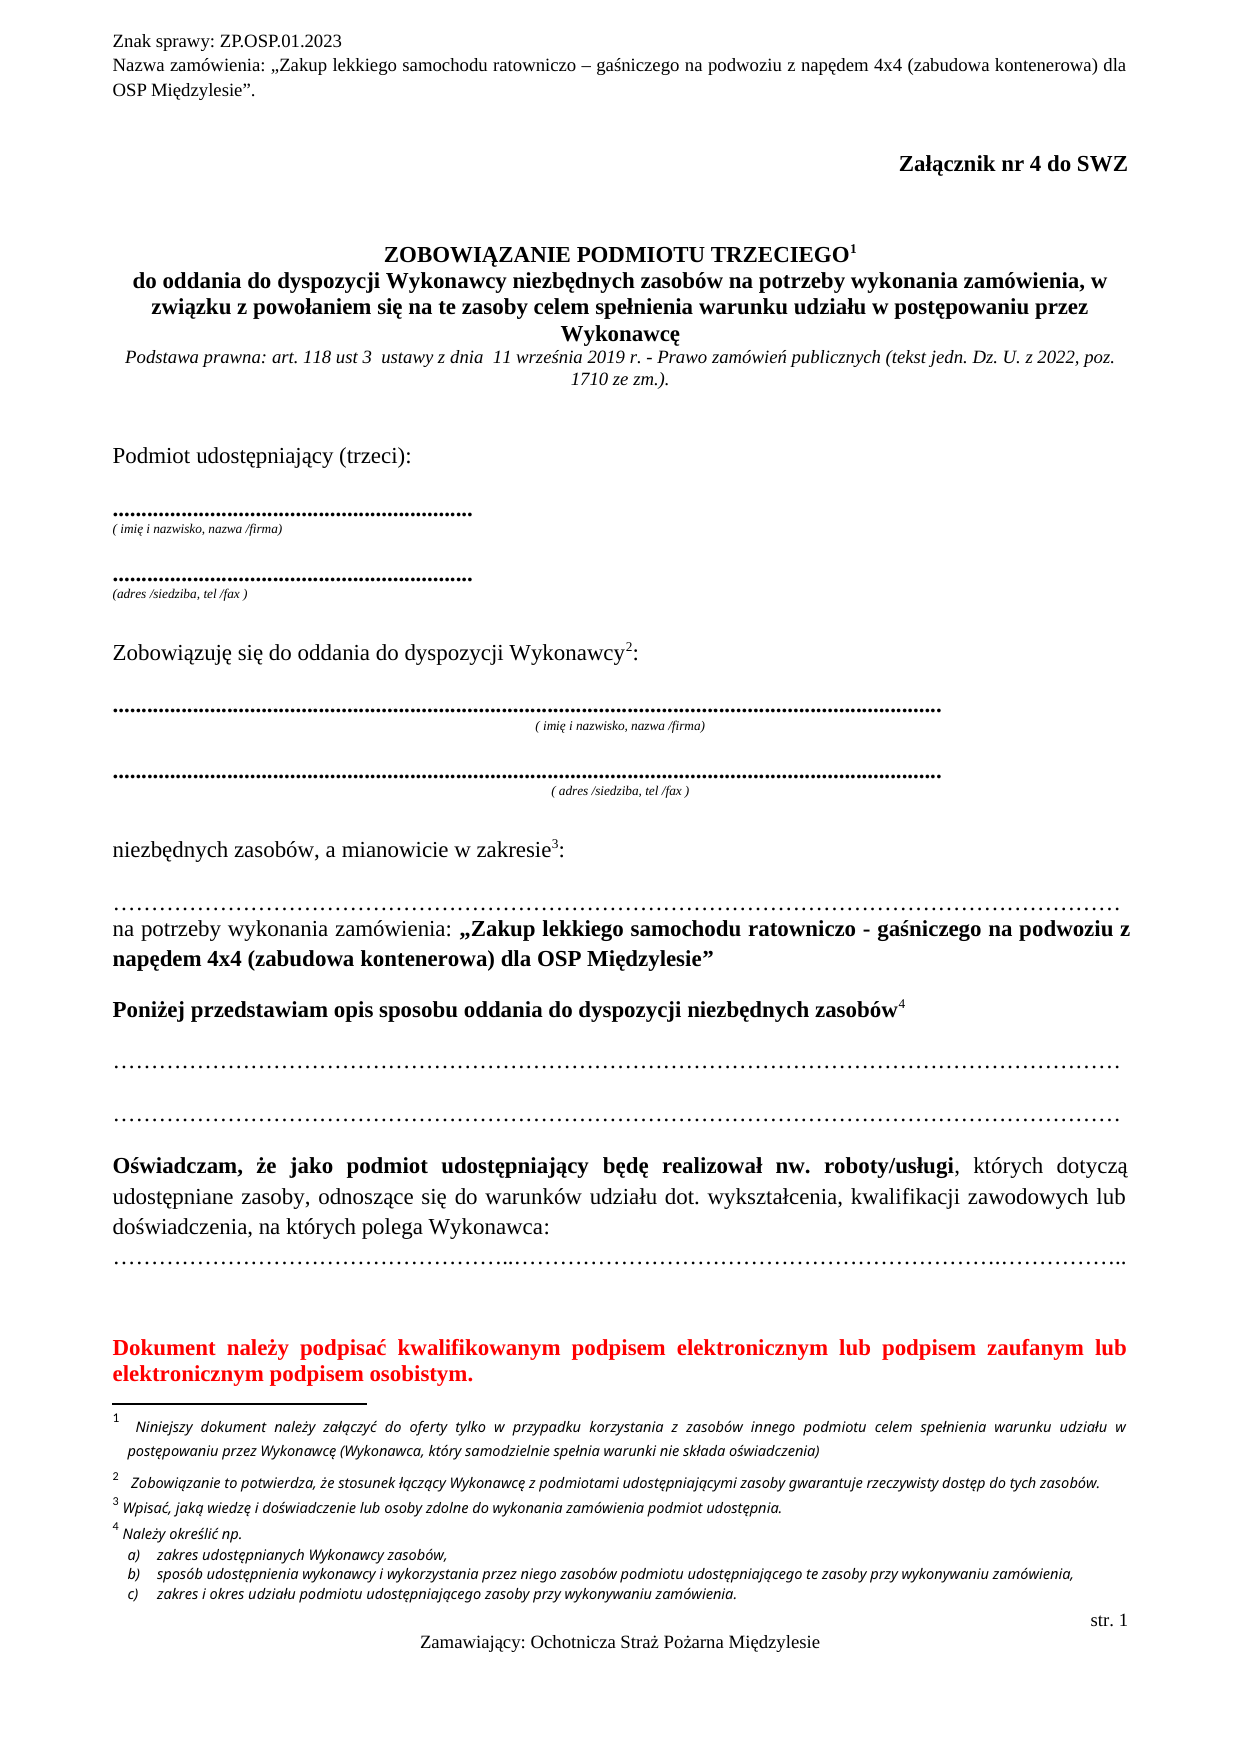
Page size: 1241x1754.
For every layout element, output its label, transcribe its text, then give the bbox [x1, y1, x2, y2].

text ................................................................................................................................................. [112, 692, 1128, 718]
text Dokument należy podpisać kwalifikowanym podpisem elektronicznym lub podpisem zaufanym lub elektronicznym podpisem osobistym. [112, 1334, 1128, 1387]
text Załącznik nr 4 do SWZ [112, 150, 1128, 176]
text Podstawa prawna: art. 118 ust 3 ustawy z dnia 11 września 2019 r. - Prawo zamówień publicznych (tekst jedn. Dz. U. z 2022, poz. 1710 ze zm.). [112, 346, 1128, 389]
text Zobowiązuję się do oddania do dyspozycji Wykonawcy: [112, 639, 1128, 665]
text niezbędnych zasobów, a mianowicie w zakresie: [112, 836, 1131, 862]
text ............................................................... [112, 560, 1128, 586]
text ……………………………………………..……………………………………………………….…………….. [112, 1243, 1128, 1269]
text …………………………………………………………………………………………………………………… [112, 1100, 1131, 1126]
text Poniżej przedstawiam opis sposobu oddania do dyspozycji niezbędnych zasobów [112, 996, 1128, 1022]
text ................................................................................................................................................. [112, 757, 1128, 783]
text Podmiot udostępniający (trzeci): [112, 442, 1128, 468]
text Oświadczam, że jako podmiot udostępniający będę realizował nw. roboty/usługi, których dotyczą udostępniane zasoby, odnoszące się do warunków udziału dot. wykształcenia, kwalifikacji zawodowych lub doświadczenia, na których polega Wykonawca: [112, 1153, 1128, 1239]
text …………………………………………………………………………………………………………………… [112, 1047, 1131, 1073]
text ( imię i nazwisko, nazwa /firma) [112, 521, 1128, 547]
text ............................................................... [112, 494, 1128, 521]
text ( imię i nazwisko, nazwa /firma) [112, 718, 1128, 744]
text do oddania do dyspozycji Wykonawcy niezbędnych zasobów na potrzeby wykonania zamówienia, w związku z powołaniem się na te zasoby celem spełnienia warunku udziału w postępowaniu przez Wykonawcę [112, 267, 1128, 346]
text (adres /siedziba, tel /fax ) [112, 586, 1128, 612]
text na potrzeby wykonania zamówienia: „Zakup lekkiego samochodu ratowniczo - gaśniczego na podwoziu z napędem 4x4 (zabudowa kontenerowa) dla OSP Międzylesie” [112, 915, 1131, 971]
text ( adres /siedziba, tel /fax ) [112, 783, 1128, 809]
text ZOBOWIĄZANIE PODMIOTU TRZECIEGO [112, 241, 1128, 267]
text …………………………………………………………………………………………………………………… [112, 888, 1131, 915]
